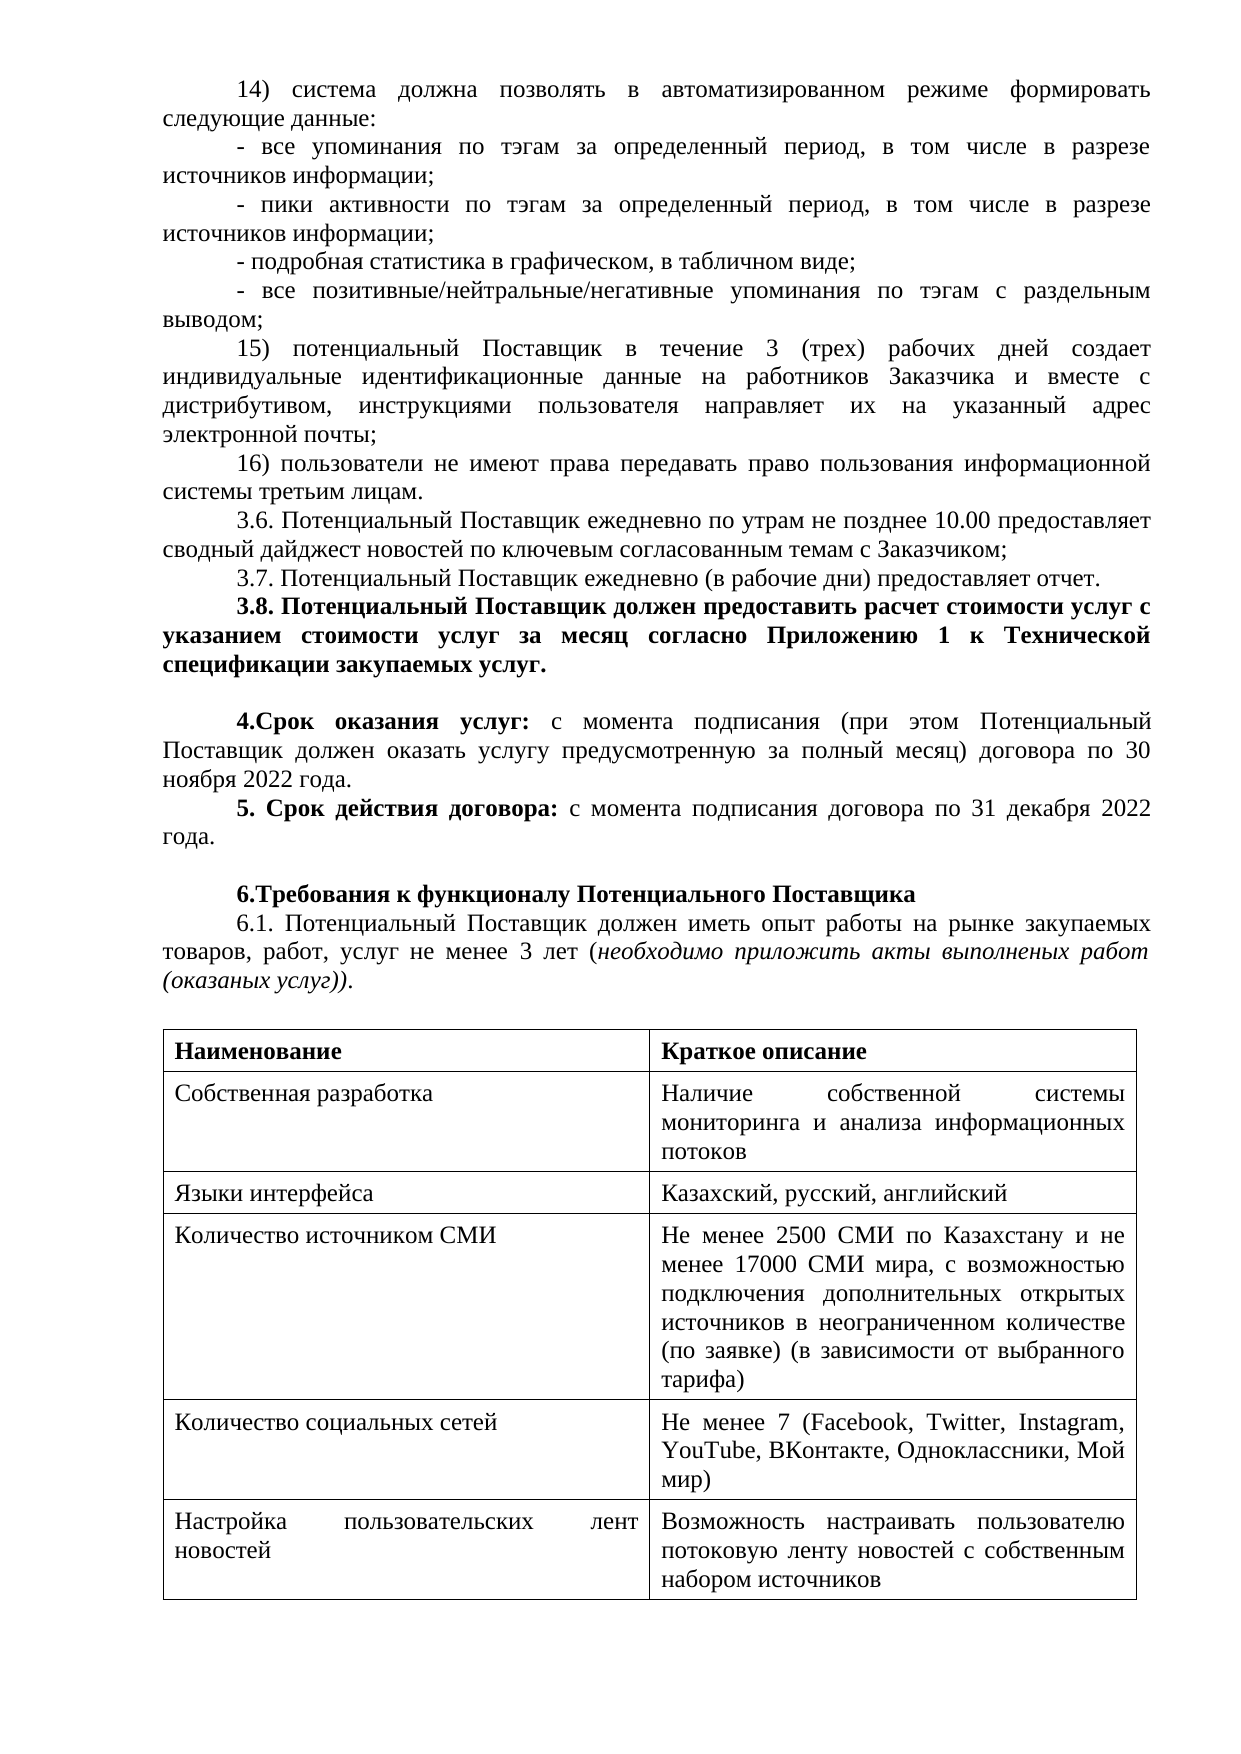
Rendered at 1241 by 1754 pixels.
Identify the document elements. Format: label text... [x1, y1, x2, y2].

text 16) пользователи не имеют права передавать право пользования информационной системы третьим лицам. [162, 448, 1152, 505]
text 6.1. Потенциальный Поставщик должен иметь опыт работы на рынке закупаемых товаров, работ, услуг не менее 3 лет (необходимо приложить акты выполненых работ (оказаных услуг)). [162, 908, 1152, 994]
text 15) потенциальный Поставщик в течение 3 (трех) рабочих дней создает индивидуальные идентификационные данные на работников Заказчика и вместе с дистрибутивом, инструкциями пользователя направляет их на указанный адрес электронной почты; [162, 333, 1152, 448]
text - пики активности по тэгам за определенный период, в том числе в разрезе источников информации; [162, 189, 1152, 246]
text 3.8. Потенциальный Поставщик должен предоставить расчет стоимости услуг с указанием стоимости услуг за месяц согласно Приложению 1 к Технической спецификации закупаемых услуг. [162, 591, 1152, 678]
text - все позитивные/нейтральные/негативные упоминания по тэгам с раздельным выводом; [162, 275, 1152, 333]
table_header Наименование [164, 1030, 649, 1071]
text - подробная статистика в графическом, в табличном виде; [162, 246, 1152, 275]
text - все упоминания по тэгам за определенный период, в том числе в разрезе источников информации; [162, 131, 1152, 189]
table_cell Количество источником СМИ [164, 1214, 649, 1399]
table_cell Настройка пользовательских лент новостей [164, 1500, 649, 1599]
table_cell Количество социальных сетей [164, 1400, 649, 1499]
text 14) система должна позволять в автоматизированном режиме формировать следующие данные: [162, 74, 1152, 131]
text 4.Срок оказания услуг: с момента подписания (при этом Потенциальный Поставщик должен оказать услугу предусмотренную за полный месяц) договора по 30 ноября 2022 года. [162, 706, 1152, 793]
table_header Краткое описание [650, 1030, 1136, 1071]
table_cell Возможность настраивать пользователю потоковую ленту новостей с собственным набором источников [650, 1500, 1136, 1599]
table_cell Не менее 7 (Facebook, Twitter, Instagram, YouTube, ВКонтакте, Одноклассники, Мой мир) [650, 1400, 1136, 1499]
text 5. Срок действия договора: с момента подписания договора по 31 декабря 2022 года. [162, 793, 1152, 850]
text 6.Требования к функционалу Потенциального Поставщика [162, 879, 1152, 908]
table_cell Казахский, русский, английский [650, 1172, 1136, 1213]
table_cell Не менее 2500 СМИ по Казахстану и не менее 17000 СМИ мира, с возможностью подключения дополнительных открытых источников в неограниченном количестве (по заявке) (в зависимости от выбранного тарифа) [650, 1214, 1136, 1399]
text 3.7. Потенциальный Поставщик ежедневно (в рабочие дни) предоставляет отчет. [162, 563, 1152, 591]
table_cell Языки интерфейса [164, 1172, 649, 1213]
table_cell Собственная разработка [164, 1072, 649, 1171]
text 3.6. Потенциальный Поставщик ежедневно по утрам не позднее 10.00 предоставляет сводный дайджест новостей по ключевым согласованным темам с Заказчиком; [162, 505, 1152, 563]
table_cell Наличие собственной системы мониторинга и анализа информационных потоков [650, 1072, 1136, 1171]
